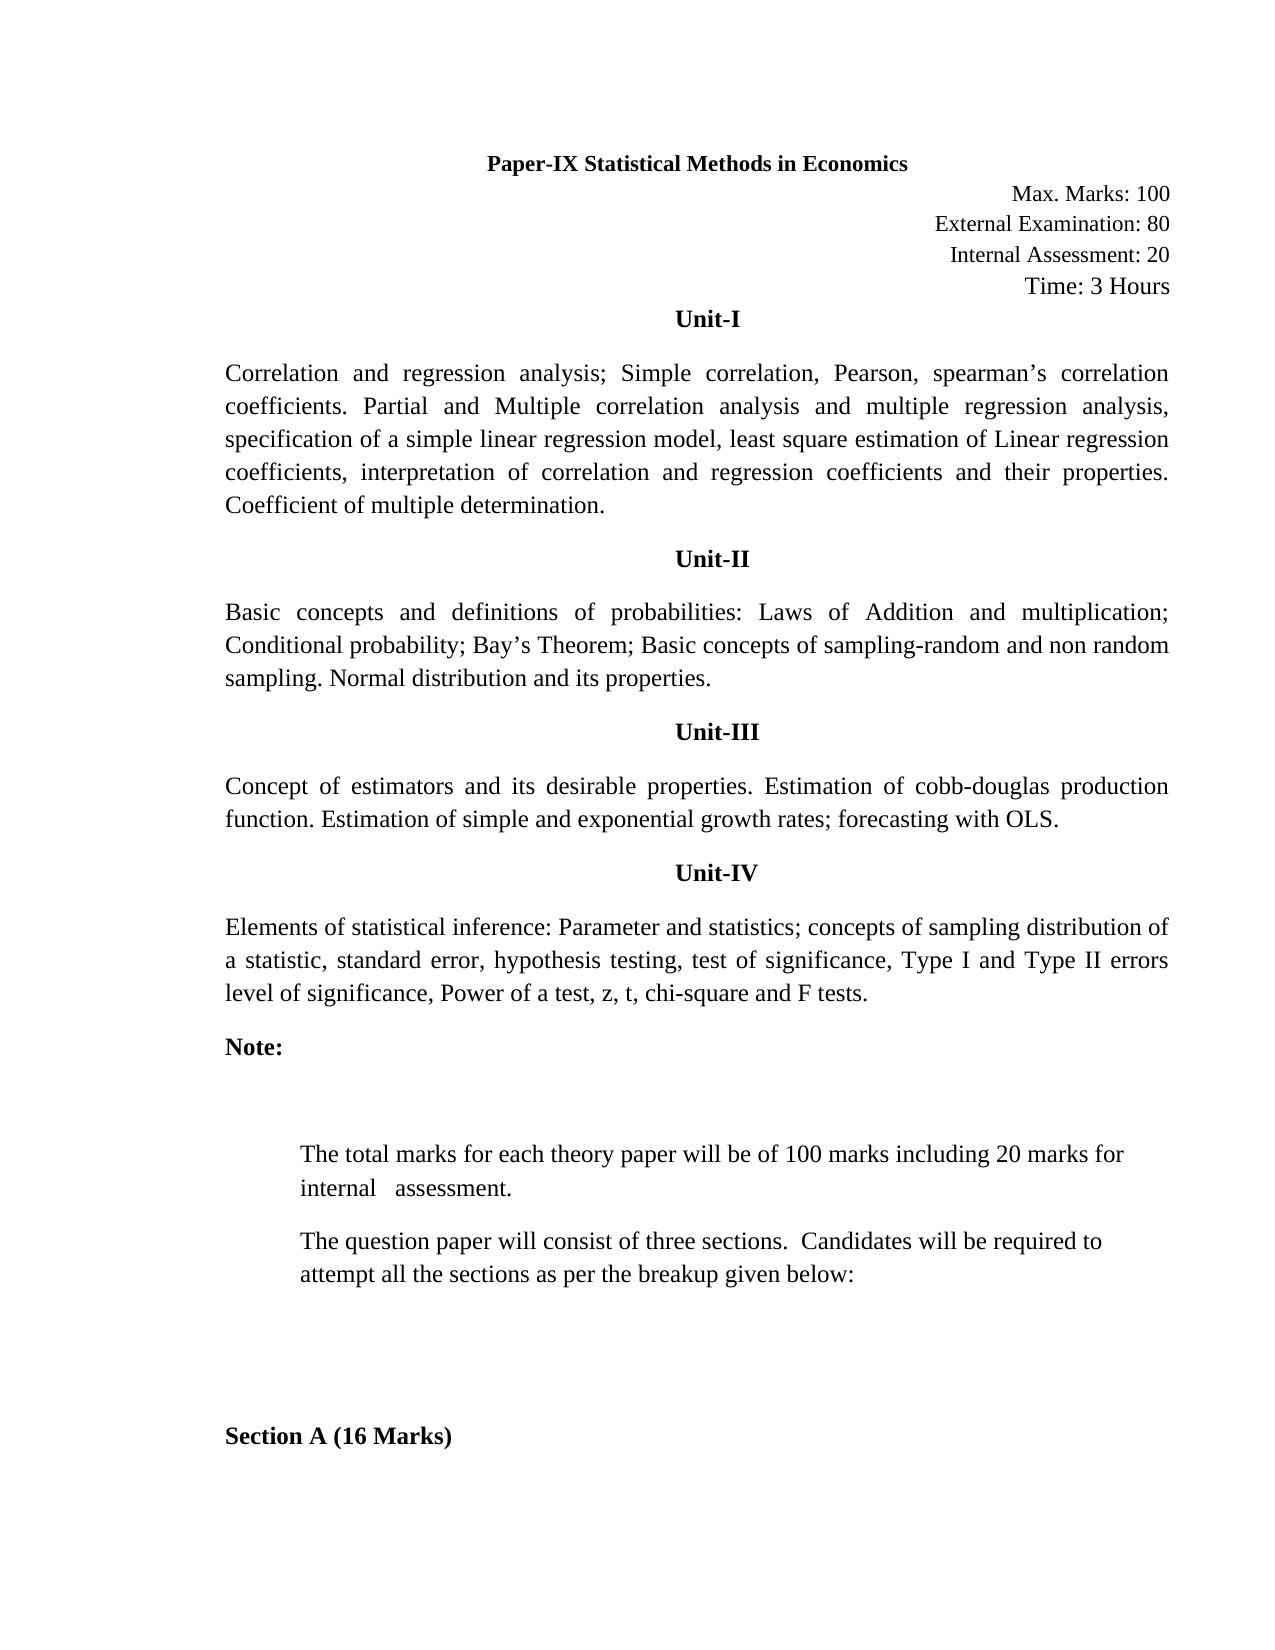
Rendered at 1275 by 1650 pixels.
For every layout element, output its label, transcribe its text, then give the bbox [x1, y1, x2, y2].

text Unit-II [675, 544, 1170, 572]
text Correlation and regression analysis; Simple correlation, Pearson, spearman’s correlation coefficients. Partial and Multiple correlation analysis and multiple regression analysis, specification of a simple linear regression model, least square estimation of Linear regression coefficients, interpretation of correlation and regression coefficients and their properties. Coefficient of multiple determination. [225, 358, 1170, 518]
text The question paper will consist of three sections. Candidates will be required to attempt all the sections as per the breakup given below: [300, 1226, 1170, 1288]
text Unit-I [675, 304, 1170, 333]
text Note: [225, 1032, 1170, 1061]
text The total marks for each theory paper will be of 100 marks including 20 marks for internal assessment. [300, 1139, 1170, 1201]
text External Examination: 80 [225, 210, 1170, 237]
text Max. Marks: 100 [225, 180, 1170, 207]
text Section A (16 Marks) [225, 1421, 1170, 1450]
text Internal Assessment: 20 [225, 241, 1170, 267]
text Unit-IV [675, 858, 1170, 887]
text Basic concepts and definitions of probabilities: Laws of Addition and multiplication; Conditional probability; Bay’s Theorem; Basic concepts of sampling-random and non random sampling. Normal distribution and its properties. [225, 597, 1170, 692]
text Time: 3 Hours [225, 271, 1170, 299]
text Concept of estimators and its desirable properties. Estimation of cobb-douglas production function. Estimation of simple and exponential growth rates; forecasting with OLS. [225, 771, 1170, 833]
text Unit-III [675, 717, 1170, 746]
text Paper-IX Statistical Methods in Economics [225, 150, 1170, 176]
text Elements of statistical inference: Parameter and statistics; concepts of sampling distribution of a statistic, standard error, hypothesis testing, test of significance, Type I and Type II errors level of significance, Power of a test, z, t, chi-square and F tests. [225, 912, 1170, 1007]
